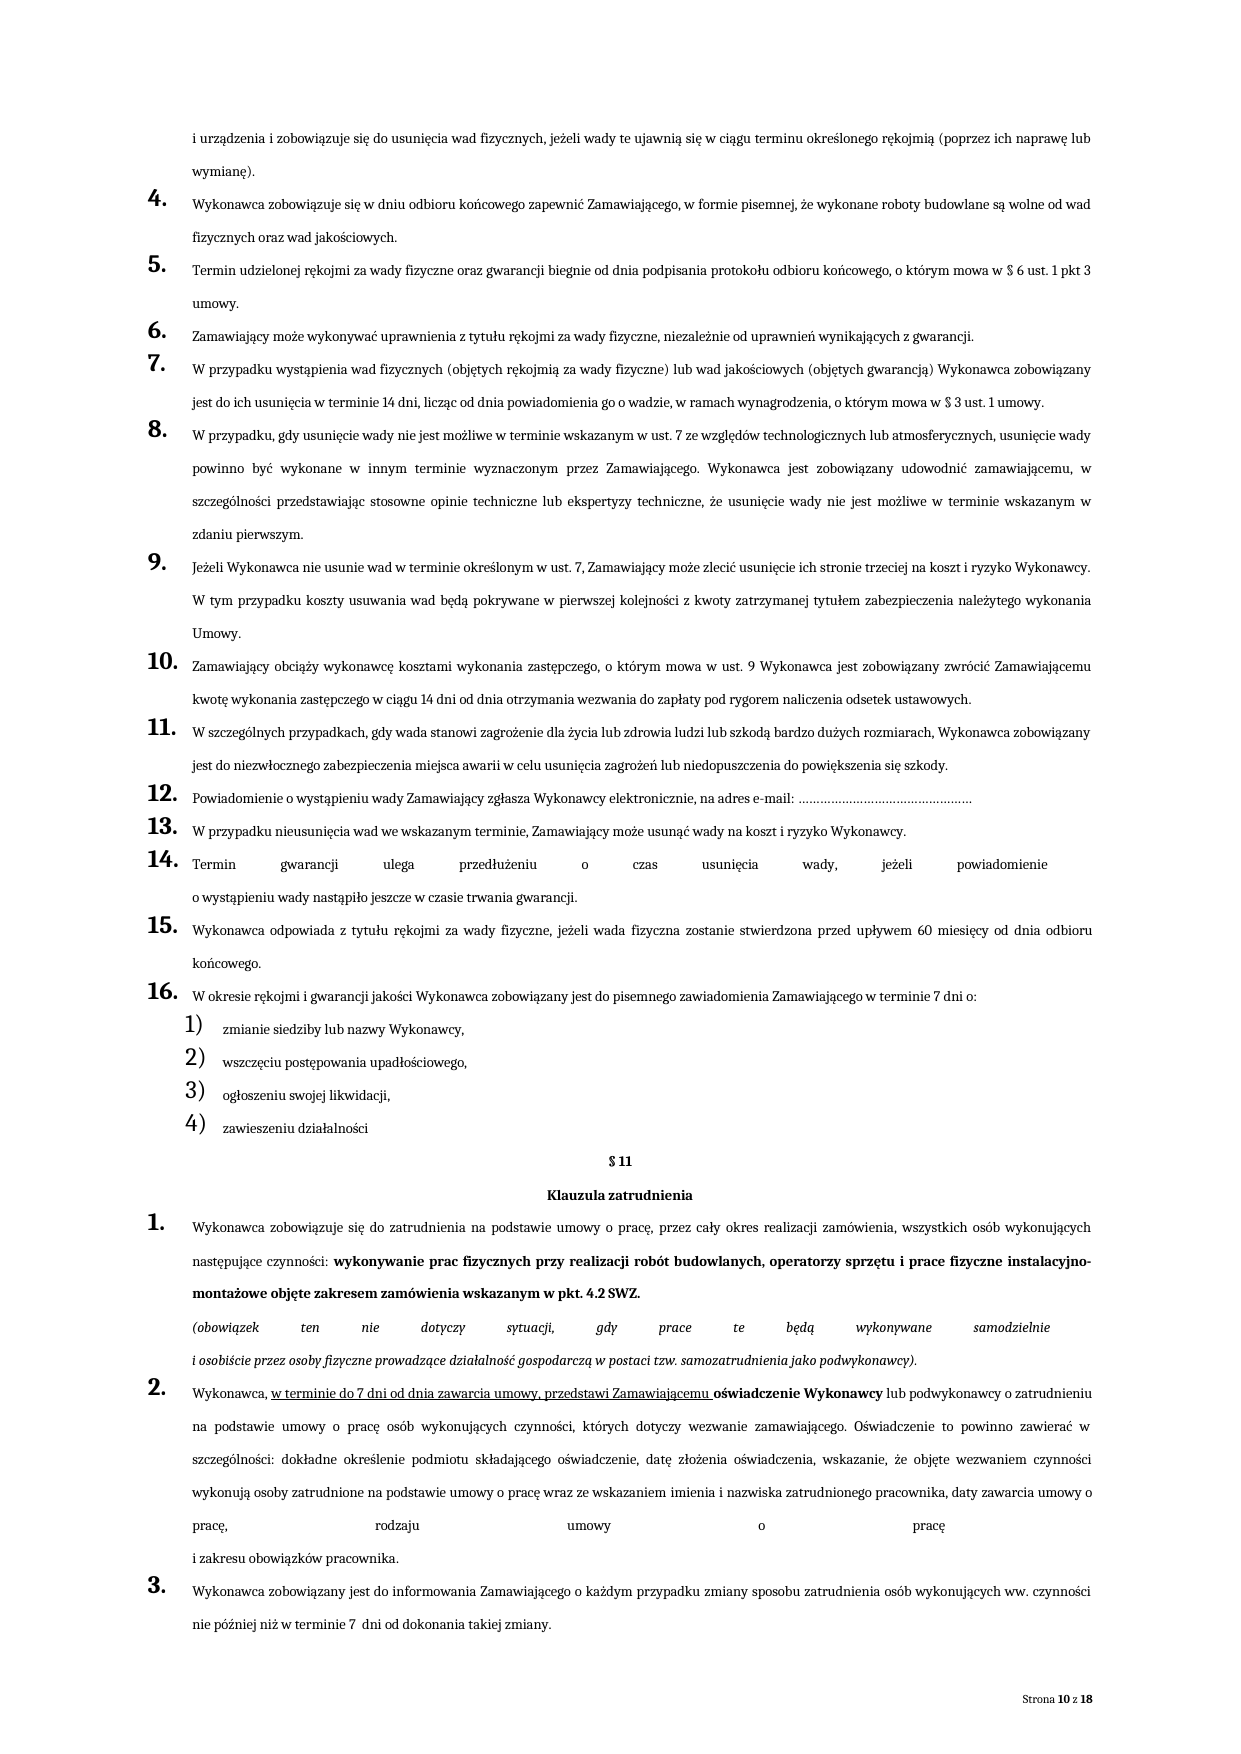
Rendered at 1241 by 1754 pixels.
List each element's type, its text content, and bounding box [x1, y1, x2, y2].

list W szczególnych przypadkach, gdy wada stanowi zagrożenie dla życia lub zdrowia ludzi lub szkodą bardzo dużych rozmiarach, Wykonawca zobowiązany jest do niezwłocznego zabezpieczenia miejsca awarii w celu usunięcia zagrożeń lub niedopuszczenia do powiększenia się szkody. [148, 713, 1092, 774]
list Wykonawca, w terminie do 7 dni od dnia zawarcia umowy, przedstawi Zamawiającemu oświadczenie Wykonawcy lub podwykonawcy o zatrudnieniu na podstawie umowy o pracę osób wykonujących czynności, których dotyczy wezwanie zamawiającego. Oświadczenie to powinno zawierać w szczególności: dokładne określenie podmiotu składającego oświadczenie, datę złożenia oświadczenia, wskazanie, że objęte wezwaniem czynności wykonują osoby zatrudnione na podstawie umowy o pracę wraz ze wskazaniem imienia i nazwiska zatrudnionego pracownika, daty zawarcia umowy o pracę, rodzaju umowy o pracę i zakresu obowiązków pracownika. [148, 1373, 1092, 1567]
list Zamawiający obciąży wykonawcę kosztami wykonania zastępczego, o którym mowa w ust. 9 Wykonawca jest zobowiązany zwrócić Zamawiającemu kwotę wykonania zastępczego w ciągu 14 dni od dnia otrzymania wezwania do zapłaty pod rygorem naliczenia odsetek ustawowych. [148, 647, 1092, 708]
list wszczęciu postępowania upadłościowego, [185, 1043, 1092, 1072]
list Wykonawca zobowiązany jest do informowania Zamawiającego o każdym przypadku zmiany sposobu zatrudnienia osób wykonujących ww. czynności nie później niż w terminie 7 dni od dokonania takiej zmiany. [148, 1571, 1092, 1633]
list zawieszeniu działalności [185, 1109, 1092, 1138]
list Powiadomienie o wystąpieniu wady Zamawiający zgłasza Wykonawcy elektronicznie, na adres e-mail: ………………………………………… [148, 779, 1092, 807]
list W przypadku wystąpienia wad fizycznych (objętych rękojmią za wady fizyczne) lub wad jakościowych (objętych gwarancją) Wykonawca zobowiązany jest do ich usunięcia w terminie 14 dni, licząc od dnia powiadomienia go o wadzie, w ramach wynagrodzenia, o którym mowa w § 3 ust. 1 umowy. [148, 349, 1092, 411]
text § 11 [147, 1142, 1092, 1171]
list W przypadku, gdy usunięcie wady nie jest możliwe w terminie wskazanym w ust. 7 ze względów technologicznych lub atmosferycznych, usunięcie wady powinno być wykonane w innym terminie wyznaczonym przez Zamawiającego. Wykonawca jest zobowiązany udowodnić zamawiającemu, w szczególności przedstawiając stosowne opinie techniczne lub ekspertyzy techniczne, że usunięcie wady nie jest możliwe w terminie wskazanym w zdaniu pierwszym. [148, 415, 1092, 543]
text Klauzula zatrudnienia [147, 1175, 1092, 1204]
list Wykonawca zobowiązuje się w dniu odbioru końcowego zapewnić Zamawiającego, w formie pisemnej, że wykonane roboty budowlane są wolne od wad fizycznych oraz wad jakościowych. [148, 184, 1092, 246]
list ogłoszeniu swojej likwidacji, [185, 1076, 1092, 1104]
list Zamawiający może wykonywać uprawnienia z tytułu rękojmi za wady fizyczne, niezależnie od uprawnień wynikających z gwarancji. [148, 316, 1092, 345]
list W okresie rękojmi i gwarancji jakości Wykonawca zobowiązany jest do pisemnego zawiadomienia Zamawiającego w terminie 7 dni o: [148, 977, 1092, 1006]
list Wykonawca zobowiązuje się do zatrudnienia na podstawie umowy o pracę, przez cały okres realizacji zamówienia, wszystkich osób wykonujących następujące czynności: wykonywanie prac fizycznych przy realizacji robót budowlanych, operatorzy sprzętu i prace fizyczne instalacyjno-montażowe objęte zakresem zamówienia wskazanym w pkt. 4.2 SWZ. [148, 1208, 1092, 1303]
list Termin gwarancji ulega przedłużeniu o czas usunięcia wady, jeżeli powiadomienie o wystąpieniu wady nastąpiło jeszcze w czasie trwania gwarancji. [148, 845, 1092, 906]
text (obowiązek ten nie dotyczy sytuacji, gdy prace te będą wykonywane samodzielnie i osobiście przez osoby fizyczne prowadzące działalność gospodarczą w postaci tzw. samozatrudnienia jako podwykonawcy). [192, 1307, 1092, 1369]
list Wykonawca odpowiada z tytułu rękojmi za wady fizyczne, jeżeli wada fizyczna zostanie stwierdzona przed upływem 60 miesięcy od dnia odbioru końcowego. [148, 911, 1092, 972]
list zmianie siedziby lub nazwy Wykonawcy, [185, 1010, 1092, 1038]
list Termin udzielonej rękojmi za wady fizyczne oraz gwarancji biegnie od dnia podpisania protokołu odbioru końcowego, o którym mowa w § 6 ust. 1 pkt 3 umowy. [148, 250, 1092, 312]
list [148, 118, 1092, 180]
list W przypadku nieusunięcia wad we wskazanym terminie, Zamawiający może usunąć wady na koszt i ryzyko Wykonawcy. [148, 812, 1092, 840]
list Jeżeli Wykonawca nie usunie wad w terminie określonym w ust. 7, Zamawiający może zlecić usunięcie ich stronie trzeciej na koszt i ryzyko Wykonawcy. W tym przypadku koszty usuwania wad będą pokrywane w pierwszej kolejności z kwoty zatrzymanej tytułem zabezpieczenia należytego wykonania Umowy. [148, 547, 1092, 642]
